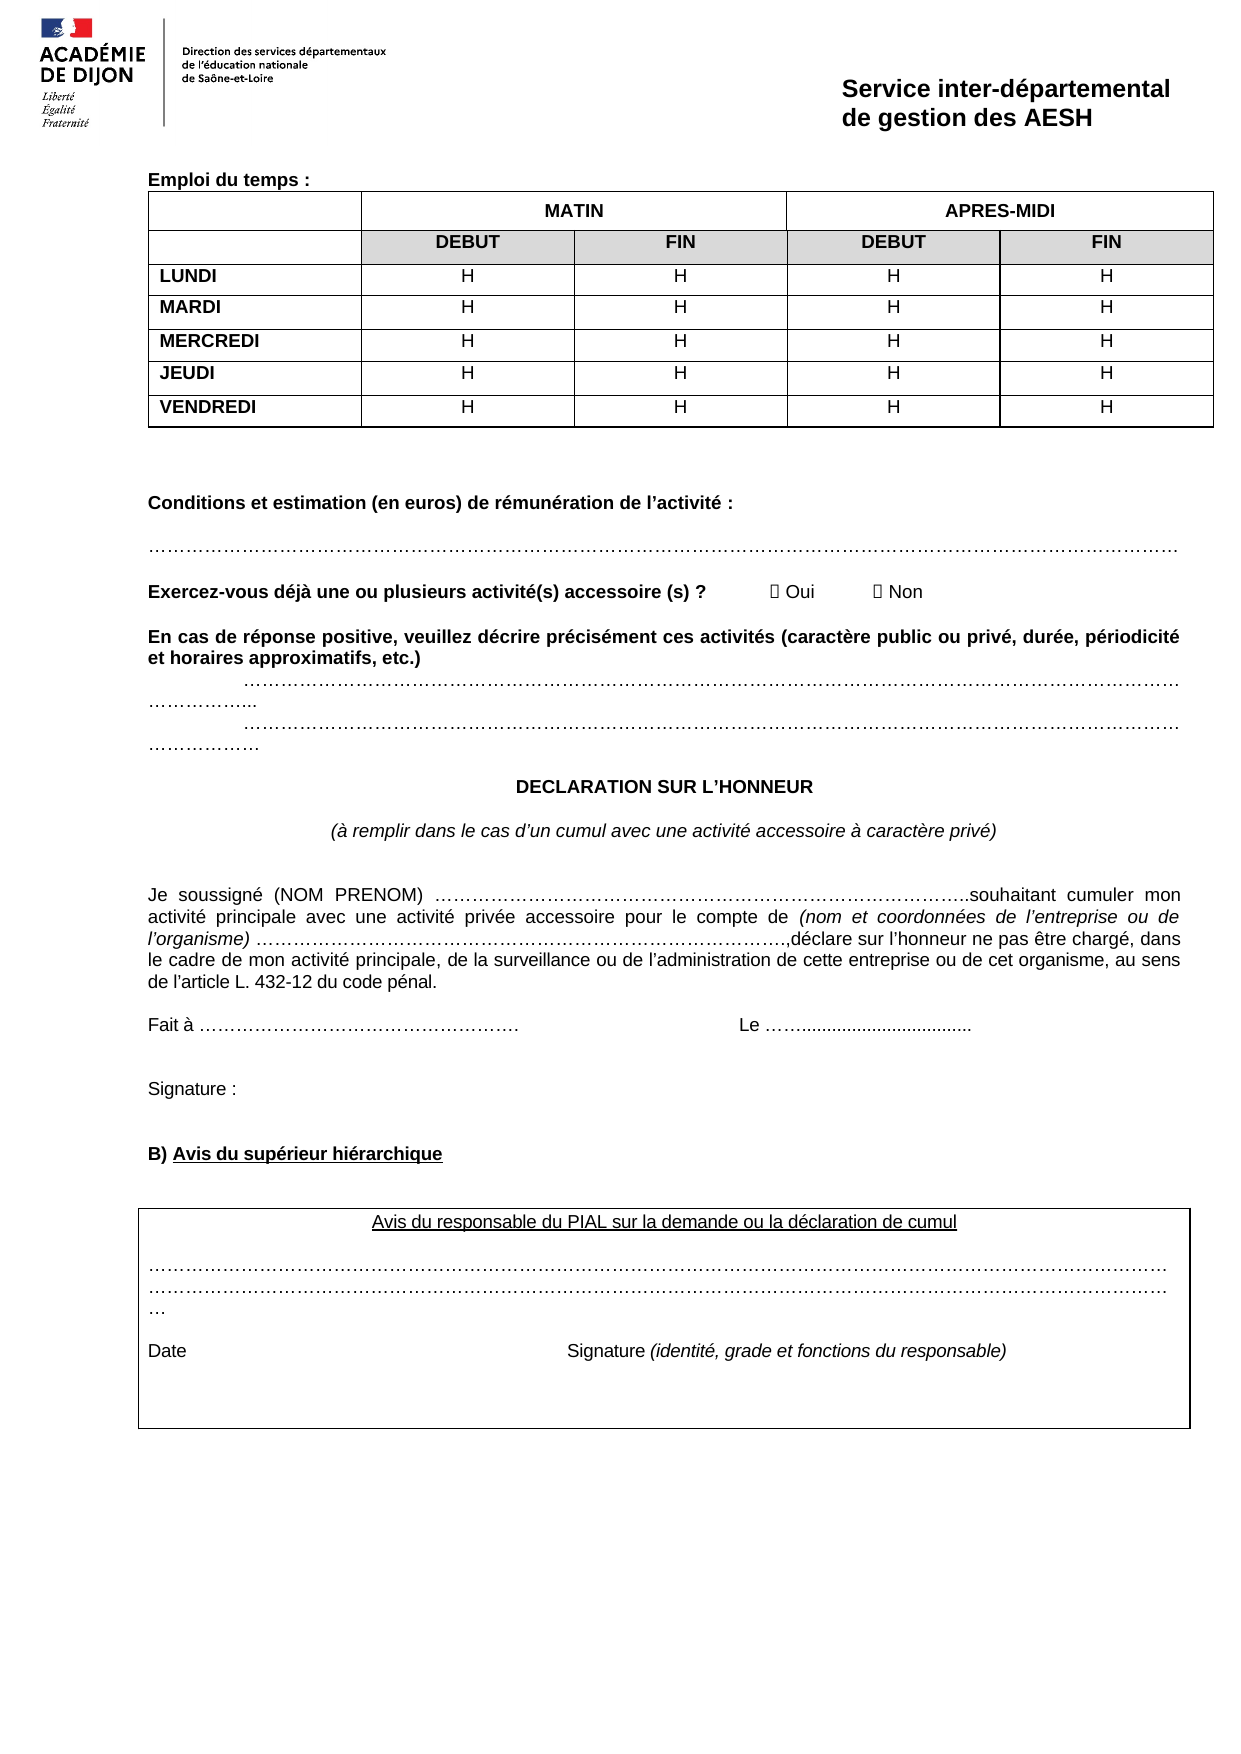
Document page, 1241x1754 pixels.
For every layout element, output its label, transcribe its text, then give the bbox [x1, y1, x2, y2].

table_cell H [788, 330, 999, 361]
table_cell DEBUT [362, 231, 574, 264]
table_cell [149, 231, 361, 264]
table_cell H [788, 296, 999, 329]
table_cell MARDI [149, 296, 361, 329]
table_cell H [1001, 296, 1213, 329]
table_cell H [362, 296, 574, 329]
table_cell H [788, 396, 999, 426]
table_cell VENDREDI [149, 396, 361, 426]
text Signature : [148, 1078, 1181, 1100]
table_cell H [1001, 362, 1213, 395]
text …………………………………………………………………………………………………………………………………………………... [148, 668, 1181, 712]
table_cell MERCREDI [149, 330, 361, 361]
table_cell H [788, 265, 999, 295]
table_cell LUNDI [149, 265, 361, 295]
text ……………………………………………………………………………………………………………………………………………………………………………………………………………………………………………………………………………………………………… [148, 1254, 1181, 1318]
text Avis du responsable du PIAL sur la demande ou la déclaration de cumul [139, 1209, 1189, 1232]
table_cell H [1001, 265, 1213, 295]
table_cell H [788, 362, 999, 395]
table_cell DEBUT [788, 231, 999, 264]
table_cell H [575, 396, 787, 426]
table_header [149, 192, 361, 230]
table_cell H [362, 330, 574, 361]
text Exercez-vous déjà une ou plusieurs activité(s) accessoire (s) ?  Oui  Non [148, 578, 1181, 604]
text (à remplir dans le cas d’un cumul avec une activité accessoire à caractère privé) [148, 819, 1181, 841]
table_cell FIN [575, 231, 787, 264]
table_header MATIN [362, 192, 786, 230]
text B) Avis du supérieur hiérarchique [148, 1143, 1181, 1164]
text Conditions et estimation (en euros) de rémunération de l’activité : [148, 492, 1181, 514]
table_header APRES-MIDI [787, 192, 1213, 230]
table_cell H [362, 362, 574, 395]
text Emploi du temps : [148, 169, 1181, 191]
text ………………………………………………………………………………………………………………………………………………… [148, 535, 1181, 557]
table_cell H [575, 330, 787, 361]
table_cell H [362, 265, 574, 295]
table_cell H [575, 296, 787, 329]
text Fait à ……………………………………………. Le …….................................. [148, 1013, 1181, 1035]
table_cell H [1001, 330, 1213, 361]
text Je soussigné (NOM PRENOM) …………………………………………………………………………..souhaitant cumuler mon activité principale avec une activité privée accessoire pour le compte de (nom et coordonnées de l’entreprise ou de l’organisme) ………………………………………………………………………….,déclare sur l’honneur ne pas être chargé, dans le cadre de mon activité principale, de la surveillance ou de l’administration de cette entreprise ou de cet organisme, au sens de l’article L. 432-12 du code pénal. [148, 884, 1181, 992]
text En cas de réponse positive, veuillez décrire précisément ces activités (caractère public ou privé, durée, périodicité et horaires approximatifs, etc.) [148, 625, 1181, 668]
text Date Signature (identité, grade et fonctions du responsable) [148, 1340, 1181, 1362]
table_cell H [575, 362, 787, 395]
table_cell H [362, 396, 574, 426]
text DECLARATION SUR L’HONNEUR [148, 776, 1181, 798]
table_cell H [575, 265, 787, 295]
table_cell H [1001, 396, 1213, 426]
table_cell FIN [1001, 231, 1213, 264]
picture [23, 0, 404, 146]
text …………………………………………………………………………………………………………………………………………………… [148, 712, 1181, 755]
table_cell JEUDI [149, 362, 361, 395]
